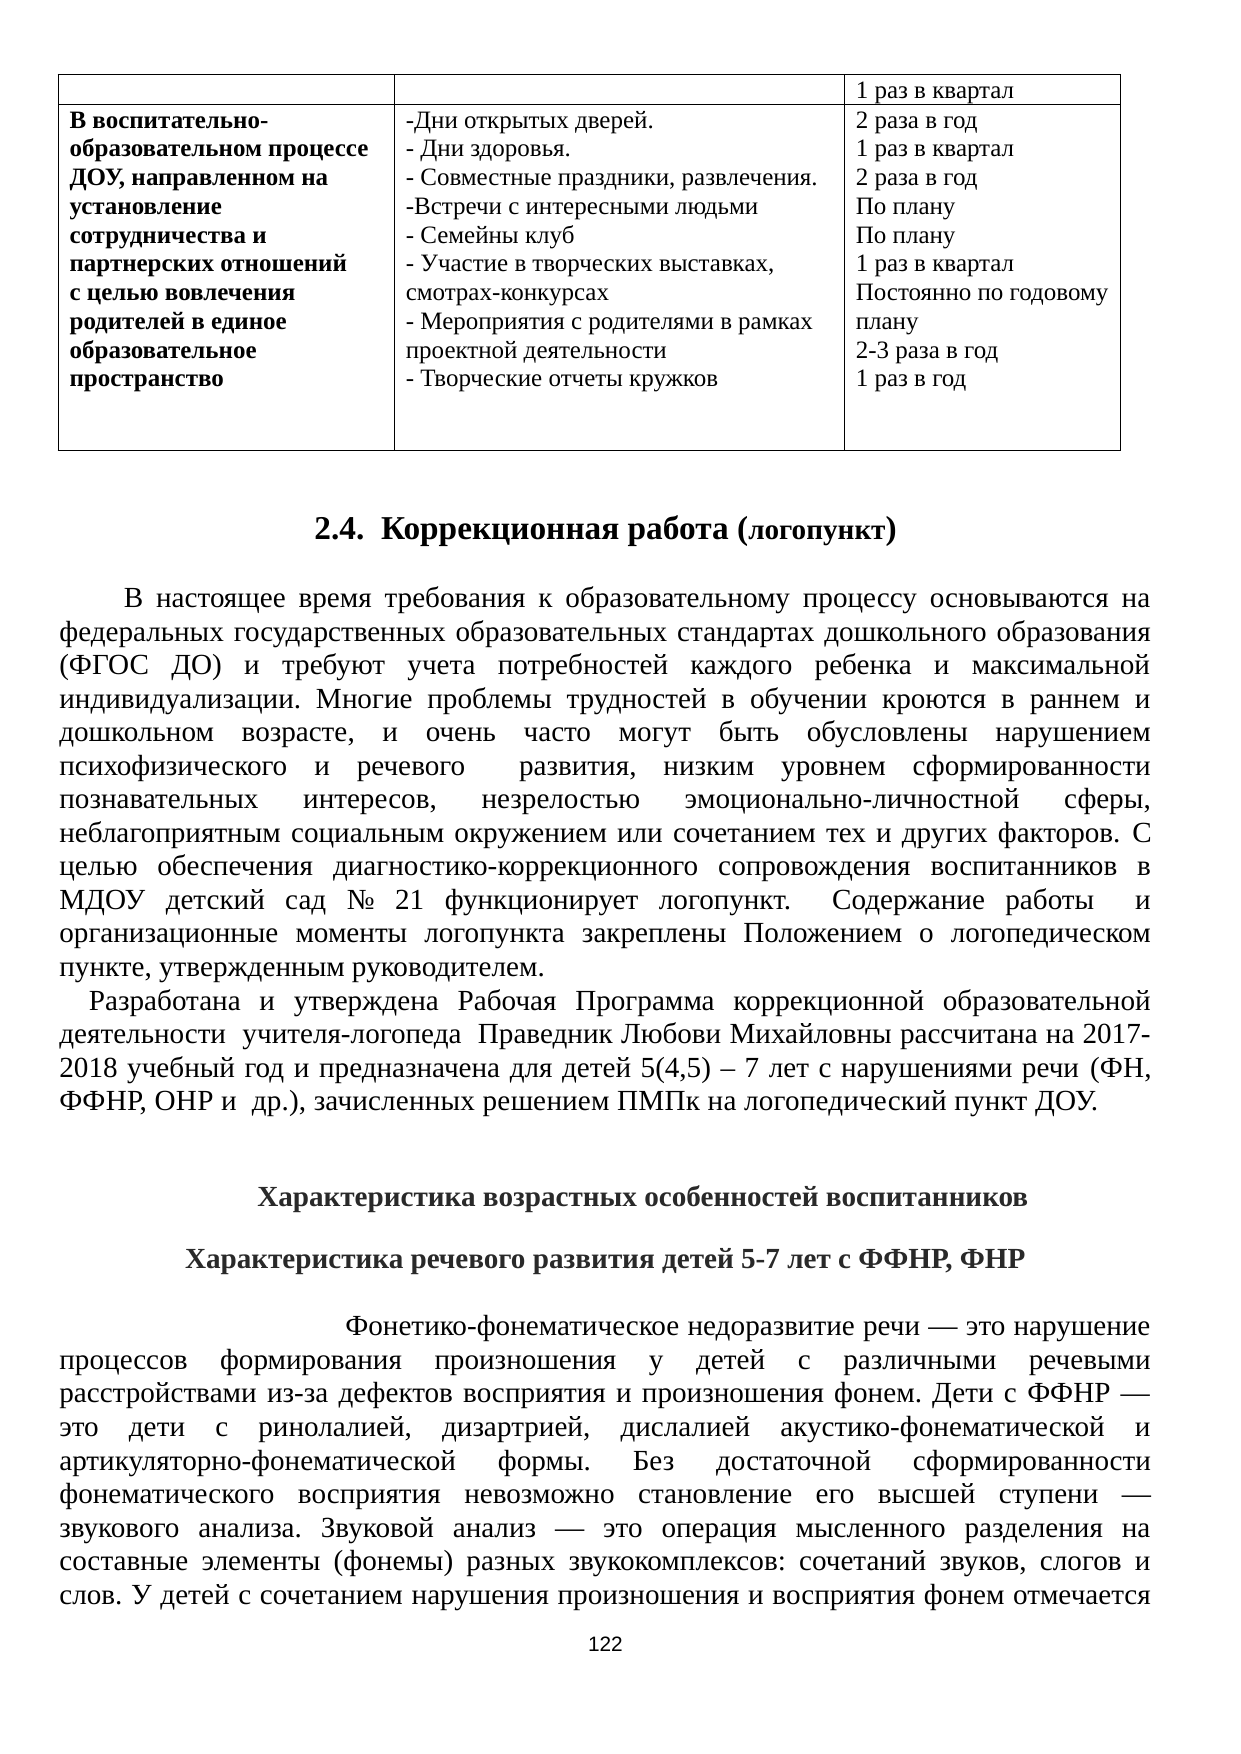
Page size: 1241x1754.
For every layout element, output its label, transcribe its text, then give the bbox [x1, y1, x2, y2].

text Разработана и утверждена Рабочая Программа коррекционной образовательной деятельности учителя-логопеда Праведник Любови Михайловны рассчитана на 2017-2018 учебный год и предназначена для детей 5(4,5) – 7 лет с нарушениями речи (ФН, ФФНР, ОНР и др.), зачисленных решением ПМПк на логопедический пункт ДОУ. [59, 983, 1152, 1117]
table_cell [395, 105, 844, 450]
text 2.4. Коррекционная работа (логопункт) [59, 508, 1152, 547]
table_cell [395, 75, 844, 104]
text Характеристика возрастных особенностей воспитанников [134, 1179, 1152, 1213]
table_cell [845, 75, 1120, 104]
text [59, 1308, 1152, 1610]
text Характеристика речевого развития детей 5-7 лет с ФФНР, ФНР [59, 1241, 1152, 1275]
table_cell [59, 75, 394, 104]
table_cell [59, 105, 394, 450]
text В настоящее время требования к образовательному процессу основываются на федеральных государственных образовательных стандартах дошкольного образования (ФГОС ДО) и требуют учета потребностей каждого ребенка и максимальной индивидуализации. Многие проблемы трудностей в обучении кроются в раннем и дошкольном возрасте, и очень часто могут быть обусловлены нарушением психофизического и речевого развития, низким уровнем сформированности познавательных интересов, незрелостью эмоционально-личностной сферы, неблагоприятным социальным окружением или сочетанием тех и других факторов. С целью обеспечения диагностико-коррекционного сопровождения воспитанников в МДОУ детский сад № 21 функционирует логопункт. Содержание работы и организационные моменты логопункта закреплены Положением о логопедическом пункте, утвержденным руководителем. [59, 580, 1152, 983]
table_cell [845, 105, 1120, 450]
